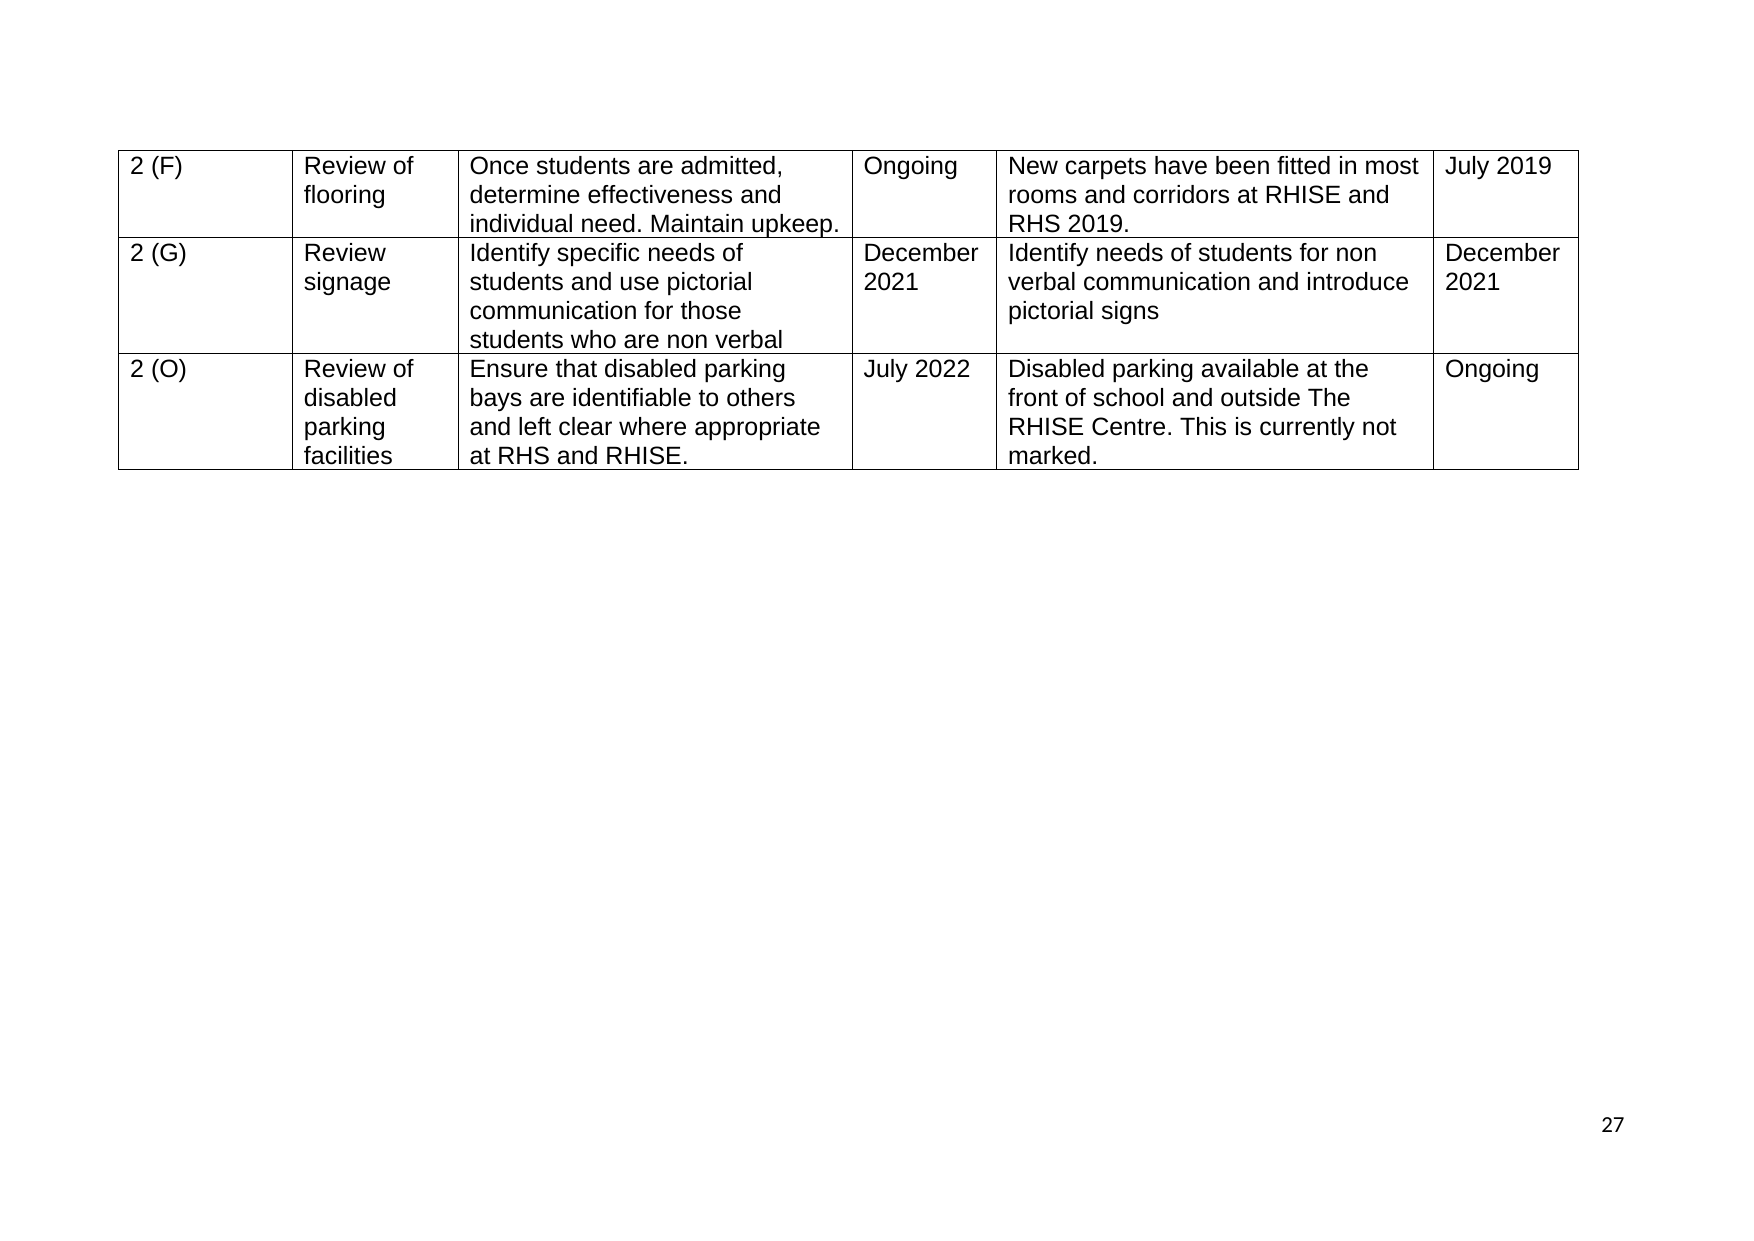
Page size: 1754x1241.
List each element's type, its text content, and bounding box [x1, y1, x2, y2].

table_cell 2 (O) [119, 354, 292, 469]
table_cell December 2021 [1434, 238, 1578, 353]
table_cell July 2022 [853, 354, 996, 469]
table_cell Once students are admitted, determine effectiveness and individual need. Maintain upkeep. [459, 151, 852, 237]
table_cell Review of disabled parking facilities [293, 354, 458, 469]
table_cell 2 (G) [119, 238, 292, 353]
table_cell Review signage [293, 238, 458, 353]
table_cell Ongoing [1434, 354, 1578, 469]
table_cell New carpets have been fitted in most rooms and corridors at RHISE and RHS 2019. [997, 151, 1433, 237]
table_cell Ongoing [853, 151, 996, 237]
table_cell Ensure that disabled parking bays are identifiable to others and left clear where appropriate at RHS and RHISE. [459, 354, 852, 469]
table_cell July 2019 [1434, 151, 1578, 237]
table_cell 2 (F) [119, 151, 292, 237]
table_cell Identify specific needs of students and use pictorial communication for those students who are non verbal [459, 238, 852, 353]
table_cell Identify needs of students for non verbal communication and introduce pictorial signs [997, 238, 1433, 353]
table_cell Review of flooring [293, 151, 458, 237]
table_cell Disabled parking available at the front of school and outside The RHISE Centre. This is currently not marked. [997, 354, 1433, 469]
table_cell December 2021 [853, 238, 996, 353]
